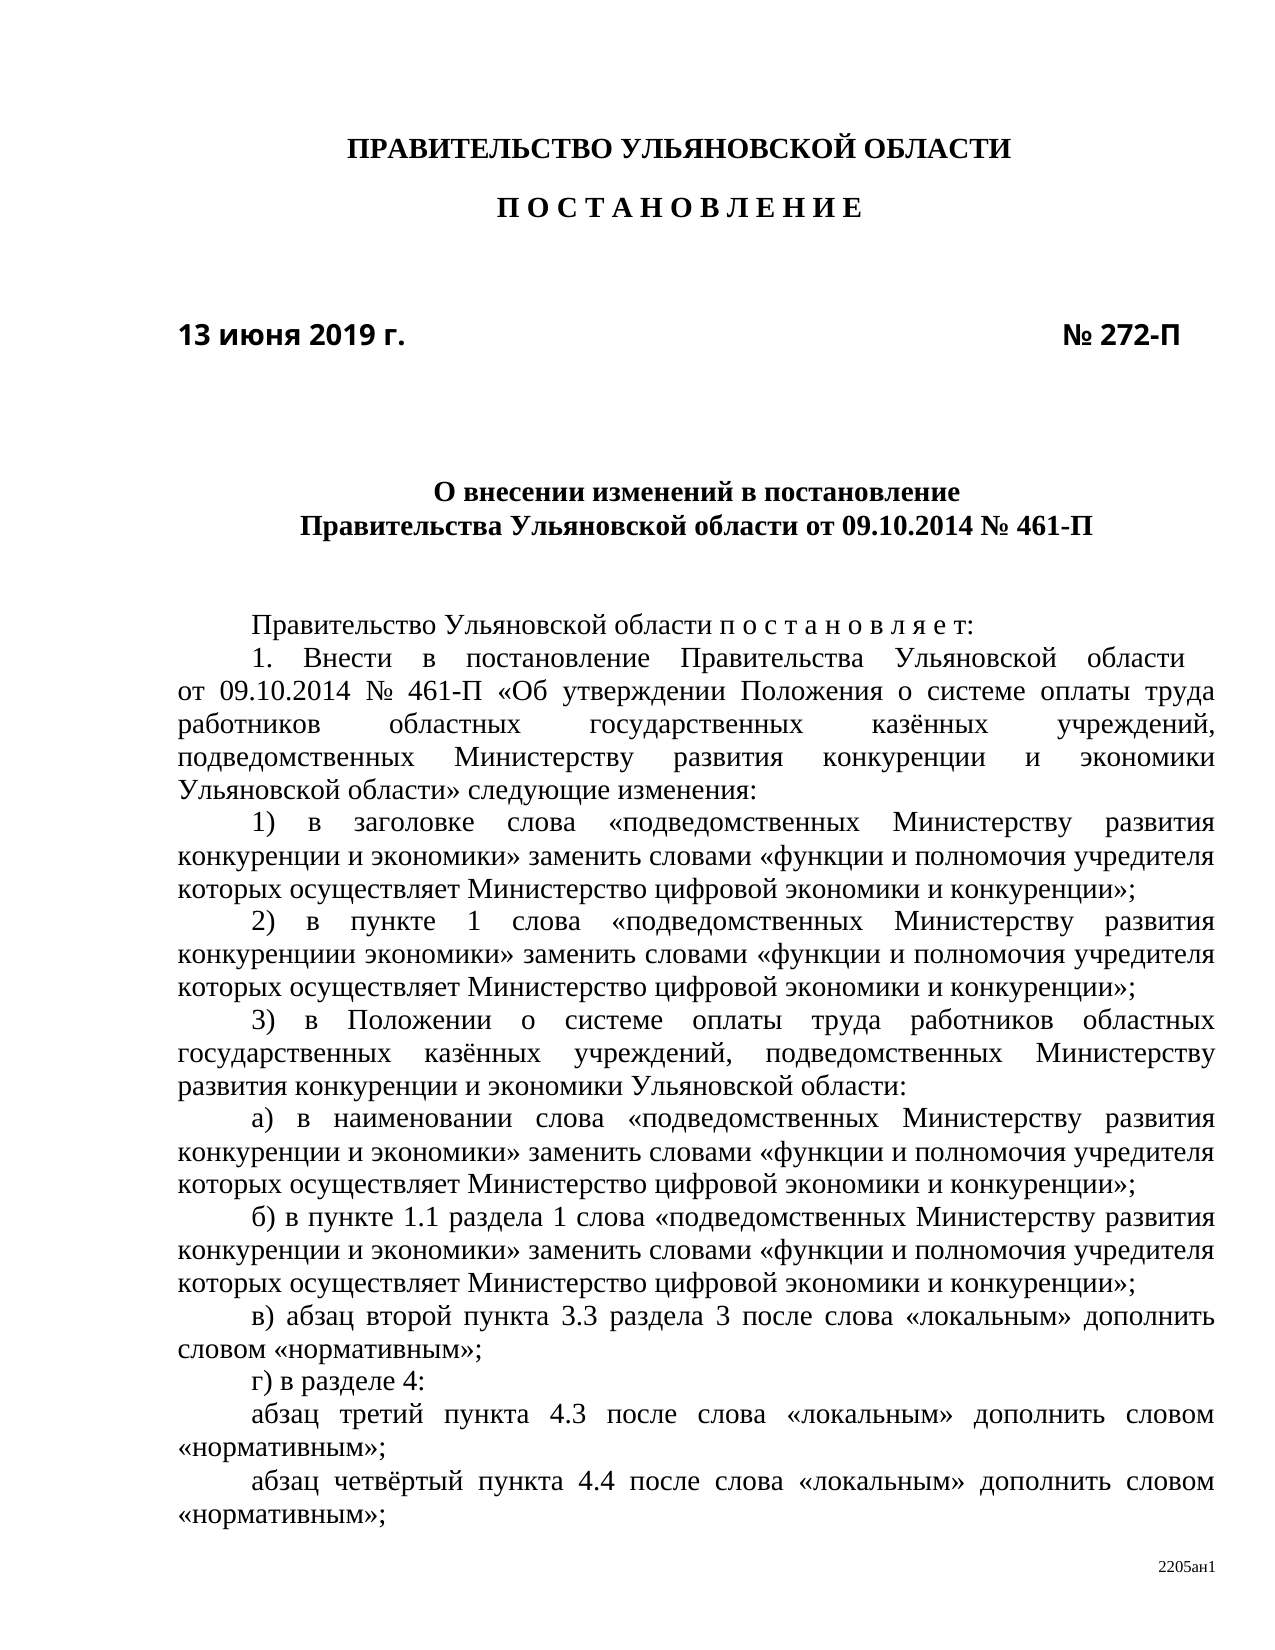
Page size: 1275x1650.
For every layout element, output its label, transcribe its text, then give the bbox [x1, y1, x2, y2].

text О внесении изменений в постановление [177, 474, 1216, 508]
text Правительство Ульяновской области п о с т а н о в л я е т: [177, 608, 1216, 641]
text в) абзац второй пункта 3.3 раздела 3 после слова «локальным» дополнить словом «нормативным»; [177, 1299, 1216, 1364]
text 2) в пункте 1 слова «подведомственных Министерству развития конкуренциии экономики» заменить словами «функции и полномочия учредителя которых осуществляет Министерство цифровой экономики и конкуренции»; [177, 904, 1216, 1003]
text Правительства Ульяновской области от 09.10.2014 № 461-П [177, 508, 1216, 541]
table_cell № 272-П [679, 236, 1192, 354]
text г) в разделе 4: [177, 1364, 1216, 1397]
table_header ПРАВИТЕЛЬСТВО УЛЬЯНОВСКОЙ ОБЛАСТИ [166, 118, 1192, 177]
text 3) в Положении о системе оплаты труда работников областных государственных казённых учреждений, подведомственных Министерству развития конкуренции и экономики Ульяновской области: [177, 1003, 1216, 1102]
text абзац четвёртый пункта 4.4 после слова «локальным» дополнить словом «нормативным»; [177, 1463, 1216, 1530]
text б) в пункте 1.1 раздела 1 слова «подведомственных Министерству развития конкуренции и экономики» заменить словами «функции и полномочия учредителя которых осуществляет Министерство цифровой экономики и конкуренции»; [177, 1200, 1216, 1299]
table_cell П О С Т А Н О В Л Е Н И Е [166, 177, 1192, 236]
text 1) в заголовке слова «подведомственных Министерству развития конкуренции и экономики» заменить словами «функции и полномочия учредителя которых осуществляет Министерство цифровой экономики и конкуренции»; [177, 806, 1216, 904]
table_cell 13 июня 2019 г. [166, 236, 679, 354]
text а) в наименовании слова «подведомственных Министерству развития конкуренции и экономики» заменить словами «функции и полномочия учредителя которых осуществляет Министерство цифровой экономики и конкуренции»; [177, 1102, 1216, 1200]
text 1. Внести в постановление Правительства Ульяновской области от 09.10.2014 № 461-П «Об утверждении Положения о системе оплаты труда работников областных государственных казённых учреждений, подведомственных Министерству развития конкуренции и экономики Ульяновской области» следующие изменения: [177, 641, 1216, 806]
text абзац третий пункта 4.3 после слова «локальным» дополнить словом «нормативным»; [177, 1397, 1216, 1463]
